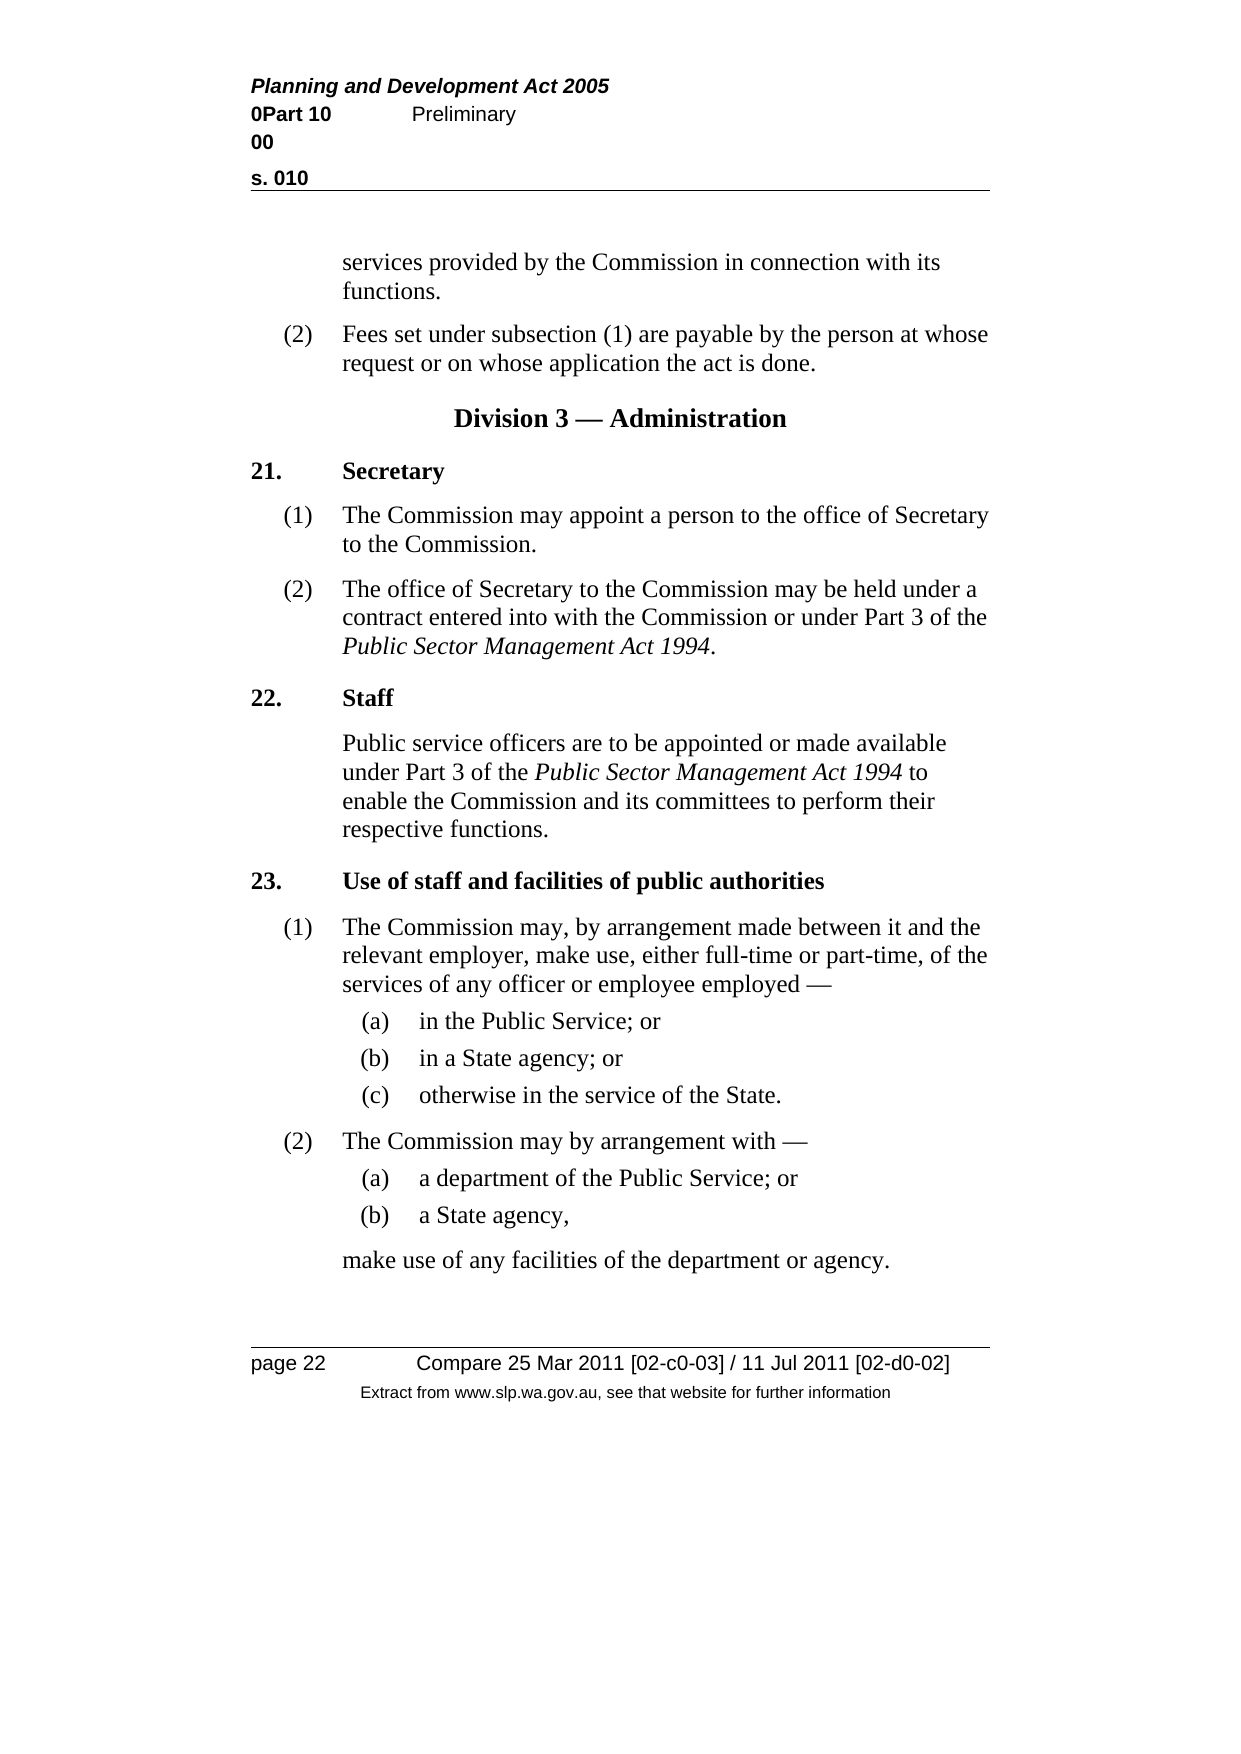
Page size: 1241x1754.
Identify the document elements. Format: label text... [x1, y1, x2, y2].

subtitle 23. Use of staff and facilities of public authorities [251, 866, 990, 895]
subtitle 21. Secretary [251, 456, 990, 485]
text (2) The Commission may by arrangement with — [251, 1126, 990, 1154]
text (1) The Commission may appoint a person to the office of Secretary to the Commission. [251, 501, 990, 558]
subtitle 22. Staff [251, 683, 990, 712]
text Public service officers are to be appointed or made available under Part 3 of the Public Sector Management Act 1994 to enable the Commission and its committees to perform their respective functions. [251, 728, 990, 843]
text (a) in the Public Service; or [251, 1006, 990, 1035]
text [251, 247, 990, 305]
text (b) a State agency, [251, 1200, 990, 1229]
text make use of any facilities of the department or agency. [251, 1245, 990, 1274]
text (c) otherwise in the service of the State. [251, 1080, 990, 1109]
subtitle Division 3 — Administration [251, 402, 990, 433]
text (a) a department of the Public Service; or [251, 1163, 990, 1192]
text (b) in a State agency; or [251, 1043, 990, 1072]
text (2) The office of Secretary to the Commission may be held under a contract entered into with the Commission or under Part 3 of the Public Sector Management Act 1994. [251, 574, 990, 660]
text (2) Fees set under subsection (1) are payable by the person at whose request or on whose application the act is done. [251, 319, 990, 377]
text (1) The Commission may, by arrangement made between it and the relevant employer, make use, either full-time or part-time, of the services of any officer or employee employed — [251, 912, 990, 998]
